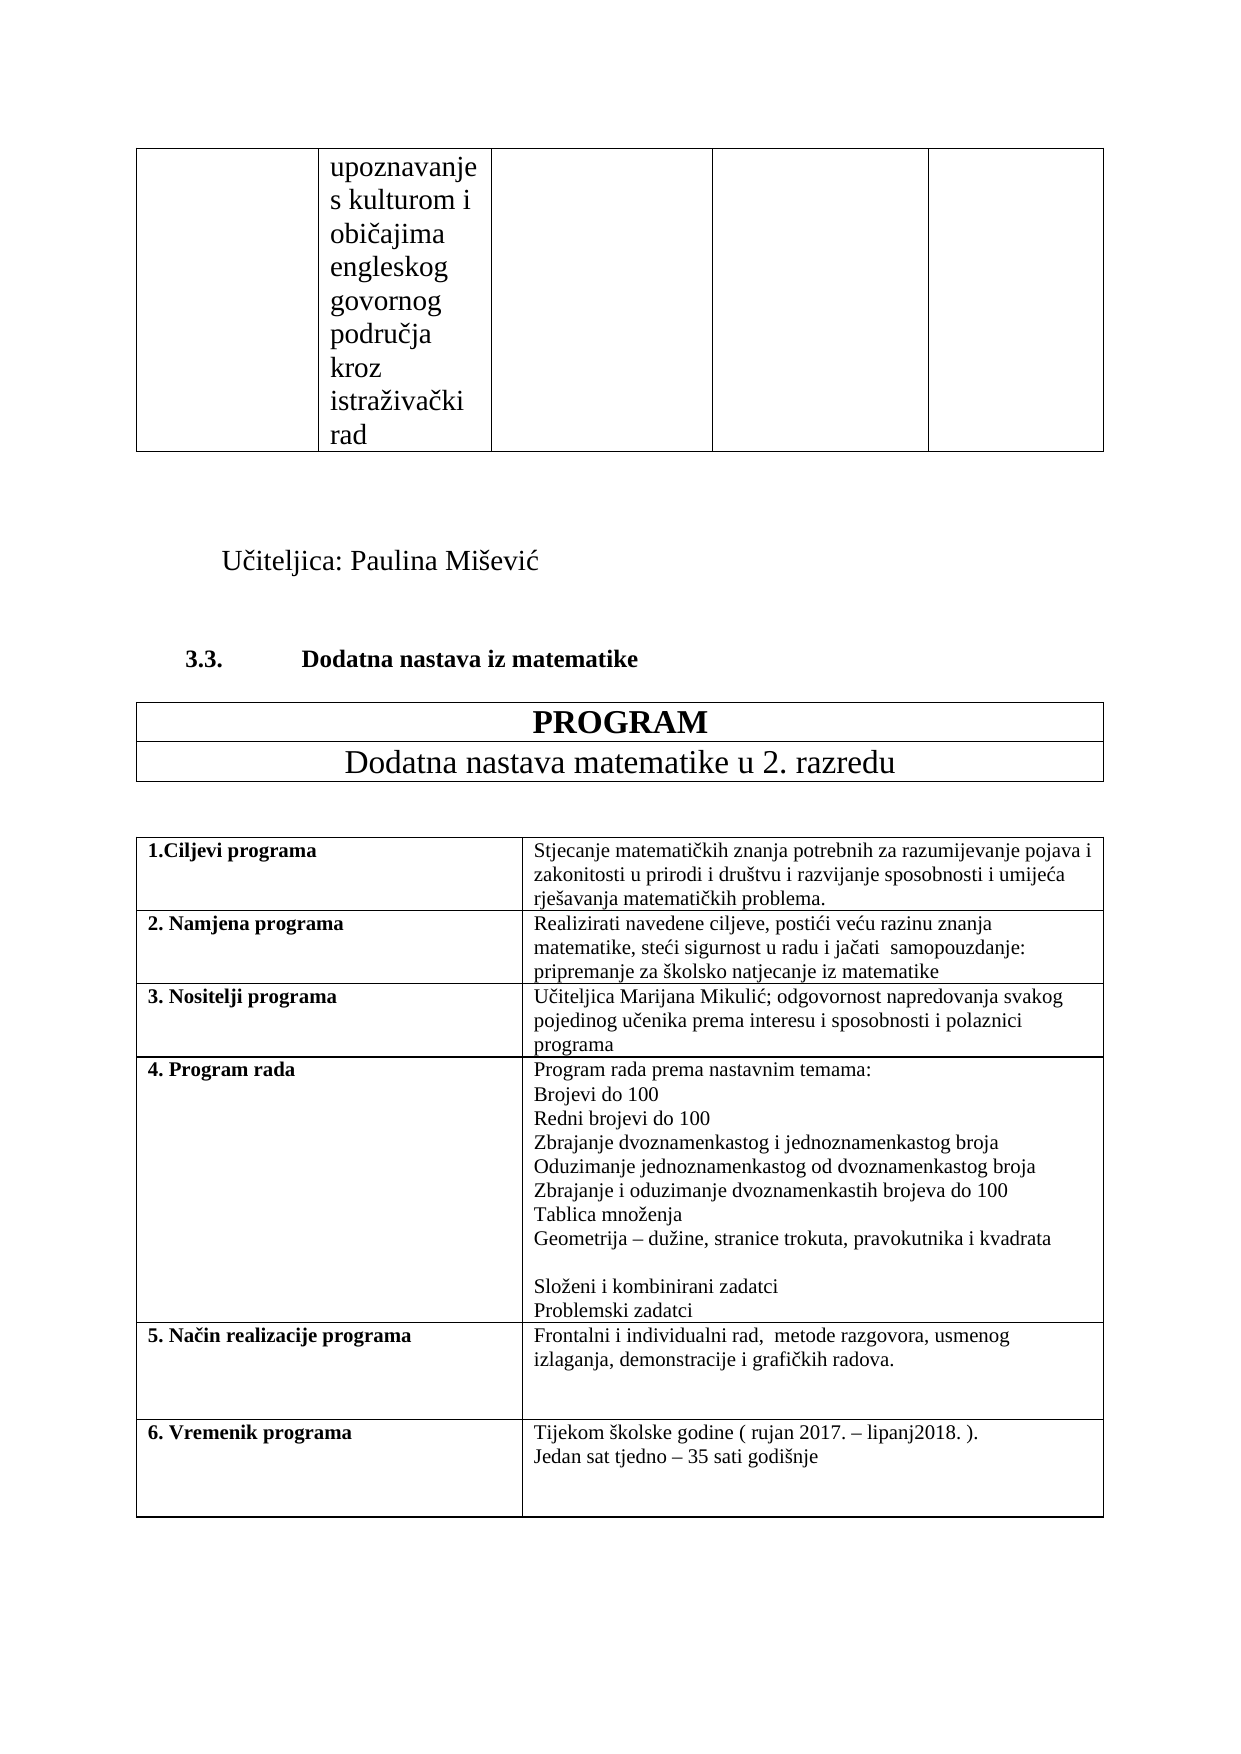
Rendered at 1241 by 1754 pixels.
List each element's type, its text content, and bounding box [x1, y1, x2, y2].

table_cell Frontalni i individualni rad, metode razgovora, usmenog izlaganja, demonstracije i grafičkih radova. [523, 1323, 1103, 1419]
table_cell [713, 149, 928, 451]
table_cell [137, 149, 318, 451]
table_header Stjecanje matematičkih znanja potrebnih za razumijevanje pojava i zakonitosti u prirodi i društvu i razvijanje sposobnosti i umijeća rješavanja matematičkih problema. [523, 838, 1103, 910]
table_header 1.Ciljevi programa [137, 838, 522, 910]
list Dodatna nastava iz matematike [185, 644, 1093, 673]
table_cell 6. Vremenik programa [137, 1420, 522, 1516]
table_cell Dodatna nastava matematike u 2. razredu [137, 742, 1103, 781]
table_cell 5. Način realizacije programa [137, 1323, 522, 1419]
table_cell Program rada prema nastavnim temama: Brojevi do 100 Redni brojevi do 100 Zbrajanje dvoznamenkastog i jednoznamenkastog broja Oduzimanje jednoznamenkastog od dvoznamenkastog broja Zbrajanje i oduzimanje dvoznamenkastih brojeva do 100 Tablica množenja Geometrija – dužine, stranice trokuta, pravokutnika i kvadrata Složeni i kombinirani zadatci Problemski zadatci [523, 1058, 1103, 1322]
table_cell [492, 149, 712, 451]
table_cell Učiteljica Marijana Mikulić; odgovornost napredovanja svakog pojedinog učenika prema interesu i sposobnosti i polaznici programa [523, 984, 1103, 1056]
table_cell Tijekom školske godine ( rujan 2017. – lipanj2018. ). Jedan sat tjedno – 35 sati godišnje [523, 1420, 1103, 1516]
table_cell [929, 149, 1103, 451]
table_cell Realizirati navedene ciljeve, postići veću razinu znanja matematike, steći sigurnost u radu i jačati samopouzdanje: pripremanje za školsko natjecanje iz matematike [523, 911, 1103, 983]
text Učiteljica: Paulina Mišević [148, 514, 1093, 576]
table_cell 3. Nositelji programa [137, 984, 522, 1056]
table_cell 4. Program rada [137, 1058, 522, 1322]
table_cell 2. Namjena programa [137, 911, 522, 983]
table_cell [319, 149, 491, 451]
table_header PROGRAM [137, 703, 1103, 741]
